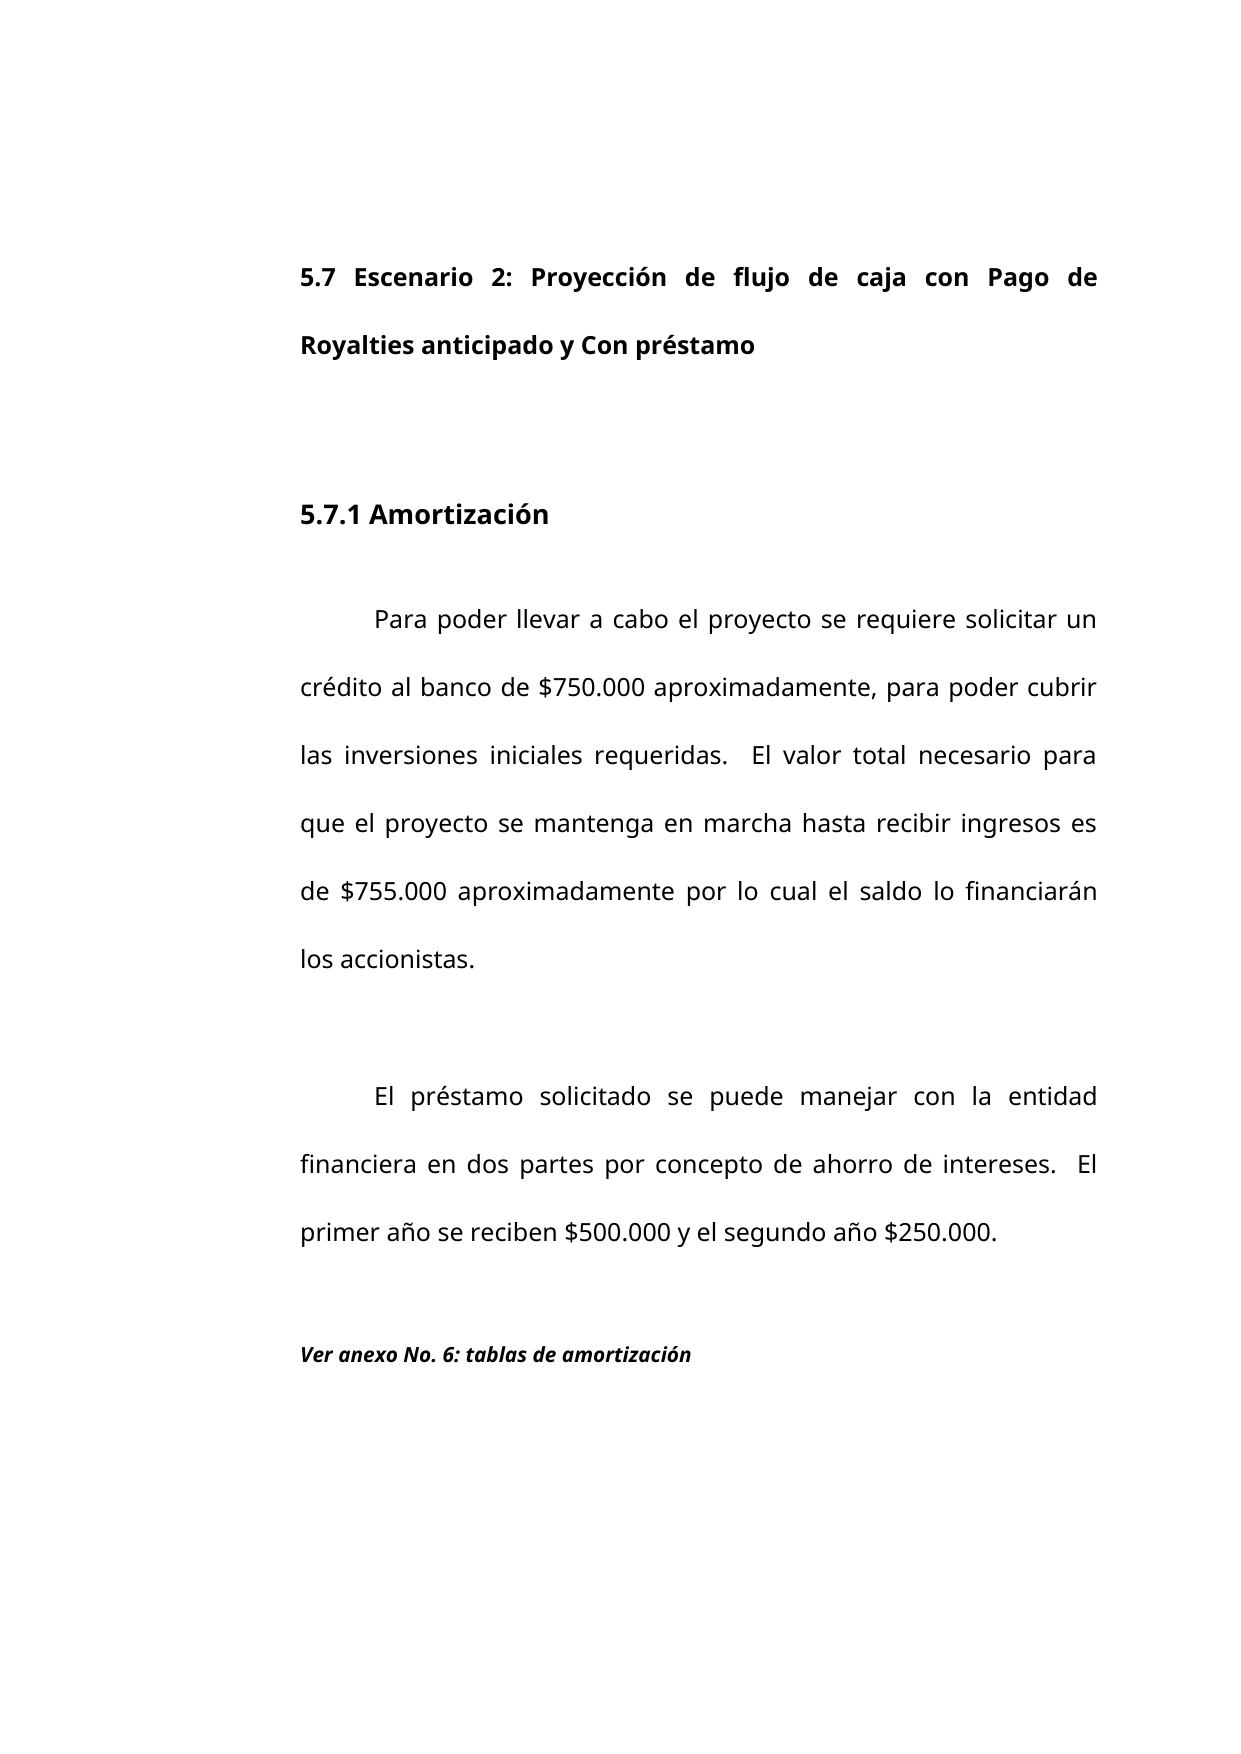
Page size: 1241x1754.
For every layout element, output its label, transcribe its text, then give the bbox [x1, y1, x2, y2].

subtitle 5.7.1 Amortización [300, 496, 1098, 532]
text Ver anexo No. 6: tablas de amortización [300, 1340, 1098, 1369]
subtitle 5.7 Escenario 2: Proyección de flujo de caja con Pago de Royalties anticipado y Con préstamo [300, 260, 1098, 362]
text El préstamo solicitado se puede manejar con la entidad financiera en dos partes por concepto de ahorro de intereses. El primer año se reciben $500.000 y el segundo año $250.000. [300, 1078, 1098, 1249]
text Para poder llevar a cabo el proyecto se requiere solicitar un crédito al banco de $750.000 aproximadamente, para poder cubrir las inversiones iniciales requeridas. El valor total necesario para que el proyecto se mantenga en marcha hasta recibir ingresos es de $755.000 aproximadamente por lo cual el saldo lo financiarán los accionistas. [300, 601, 1098, 976]
